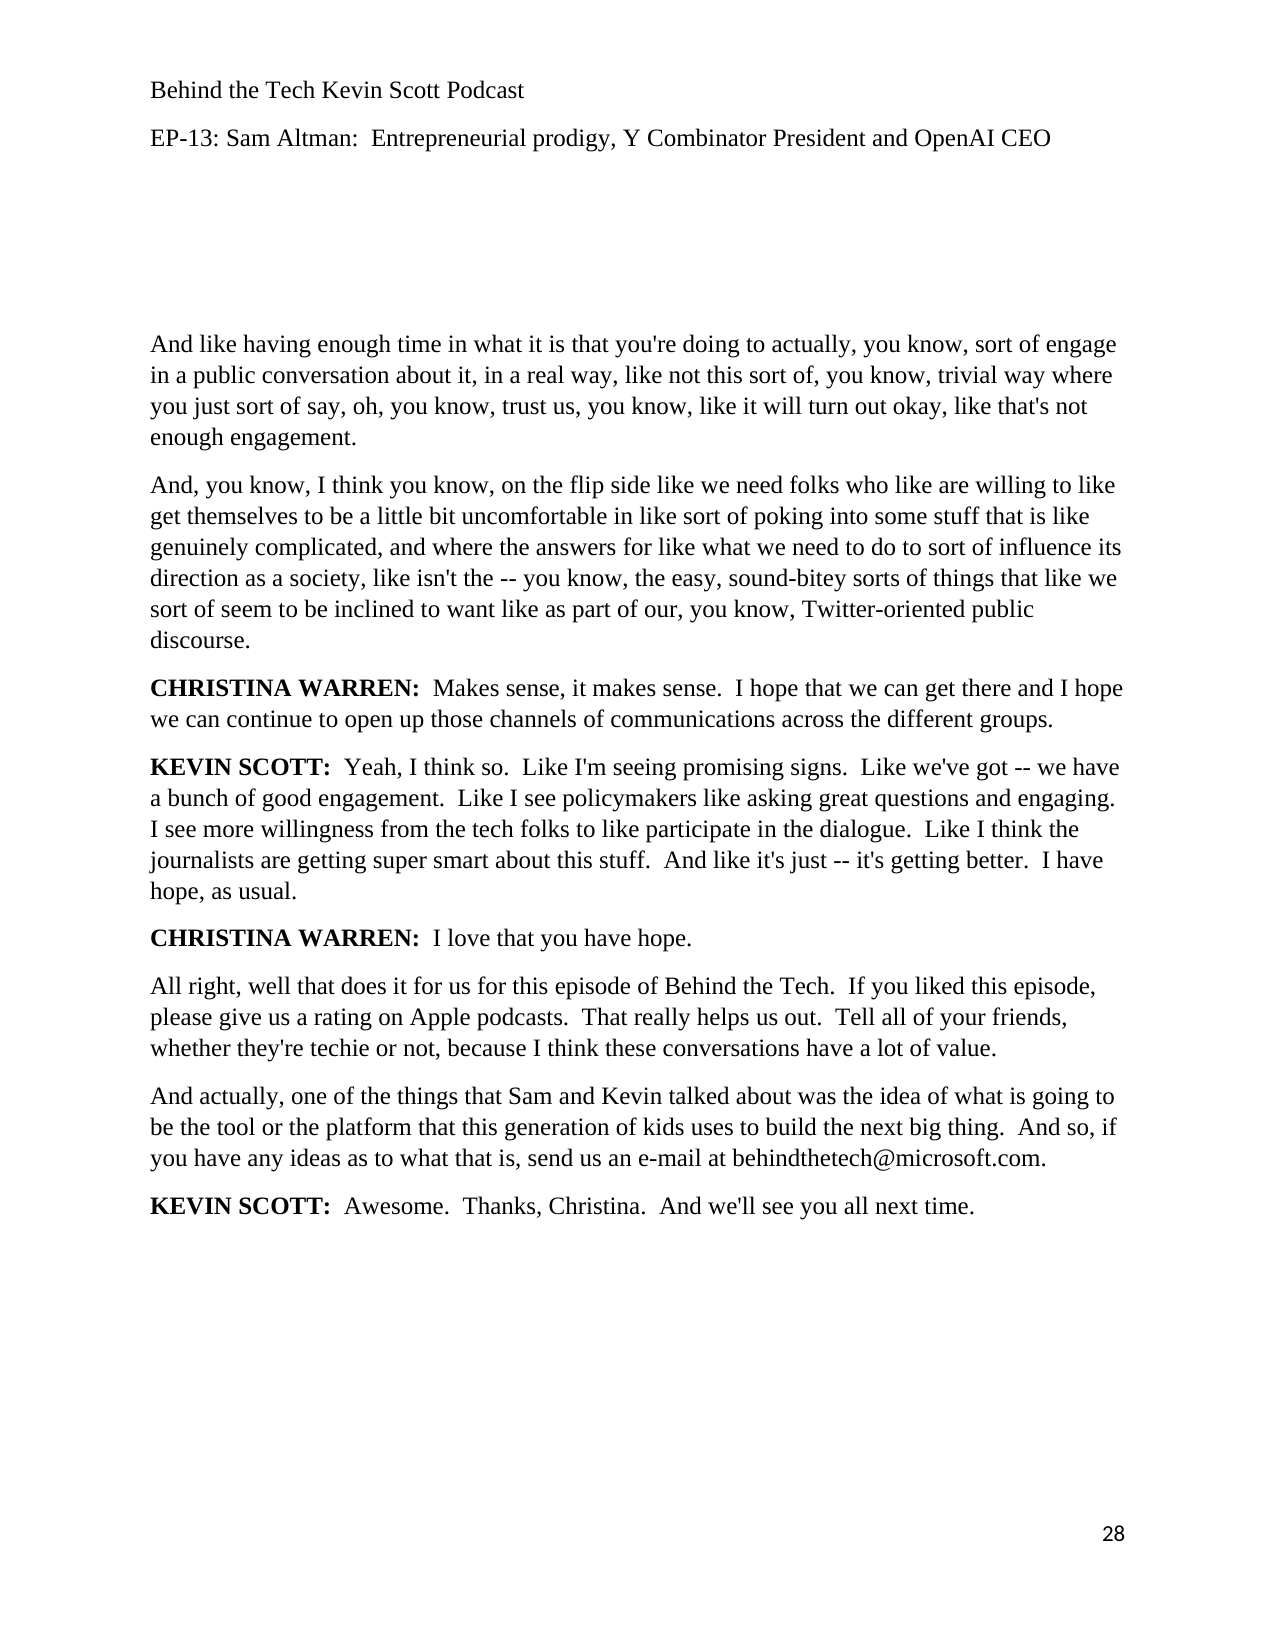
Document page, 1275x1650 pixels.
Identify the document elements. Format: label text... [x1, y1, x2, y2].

text All right, well that does it for us for this episode of Behind the Tech. If you liked this episode, please give us a rating on Apple podcasts. That really helps us out. Tell all of your friends, whether they're techie or not, because I think these conversations have a lot of value. [150, 971, 1125, 1062]
text And, you know, I think you know, on the flip side like we need folks who like are willing to like get themselves to be a little bit uncomfortable in like sort of poking into some stuff that is like genuinely complicated, and where the answers for like what we need to do to sort of influence its direction as a society, like isn't the -- you know, the easy, sound-bitey sorts of things that like we sort of seem to be inclined to want like as part of our, you know, Twitter-oriented public discourse. [150, 470, 1125, 654]
text CHRISTINA WARREN: Makes sense, it makes sense. I hope that we can get there and I hope we can continue to open up those channels of communications across the different groups. [150, 673, 1125, 733]
text And like having enough time in what it is that you're doing to actually, you know, sort of engage in a public conversation about it, in a real way, like not this sort of, you know, trivial way where you just sort of say, oh, you know, trust us, you know, like it will turn out okay, like that's not enough engagement. [150, 329, 1125, 451]
text And actually, one of the things that Sam and Kevin talked about was the idea of what is going to be the tool or the platform that this generation of kids uses to build the next big thing. And so, if you have any ideas as to what that is, send us an e-mail at behindthetech@microsoft.com. [150, 1081, 1125, 1172]
text CHRISTINA WARREN: I love that you have hope. [150, 923, 1125, 952]
text KEVIN SCOTT: Awesome. Thanks, Christina. And we'll see you all next time. [150, 1191, 1125, 1219]
text KEVIN SCOTT: Yeah, I think so. Like I'm seeing promising signs. Like we've got -- we have a bunch of good engagement. Like I see policymakers like asking great questions and engaging. I see more willingness from the tech folks to like participate in the dialogue. Like I think the journalists are getting super smart about this stuff. And like it's just -- it's getting better. I have hope, as usual. [150, 752, 1125, 904]
